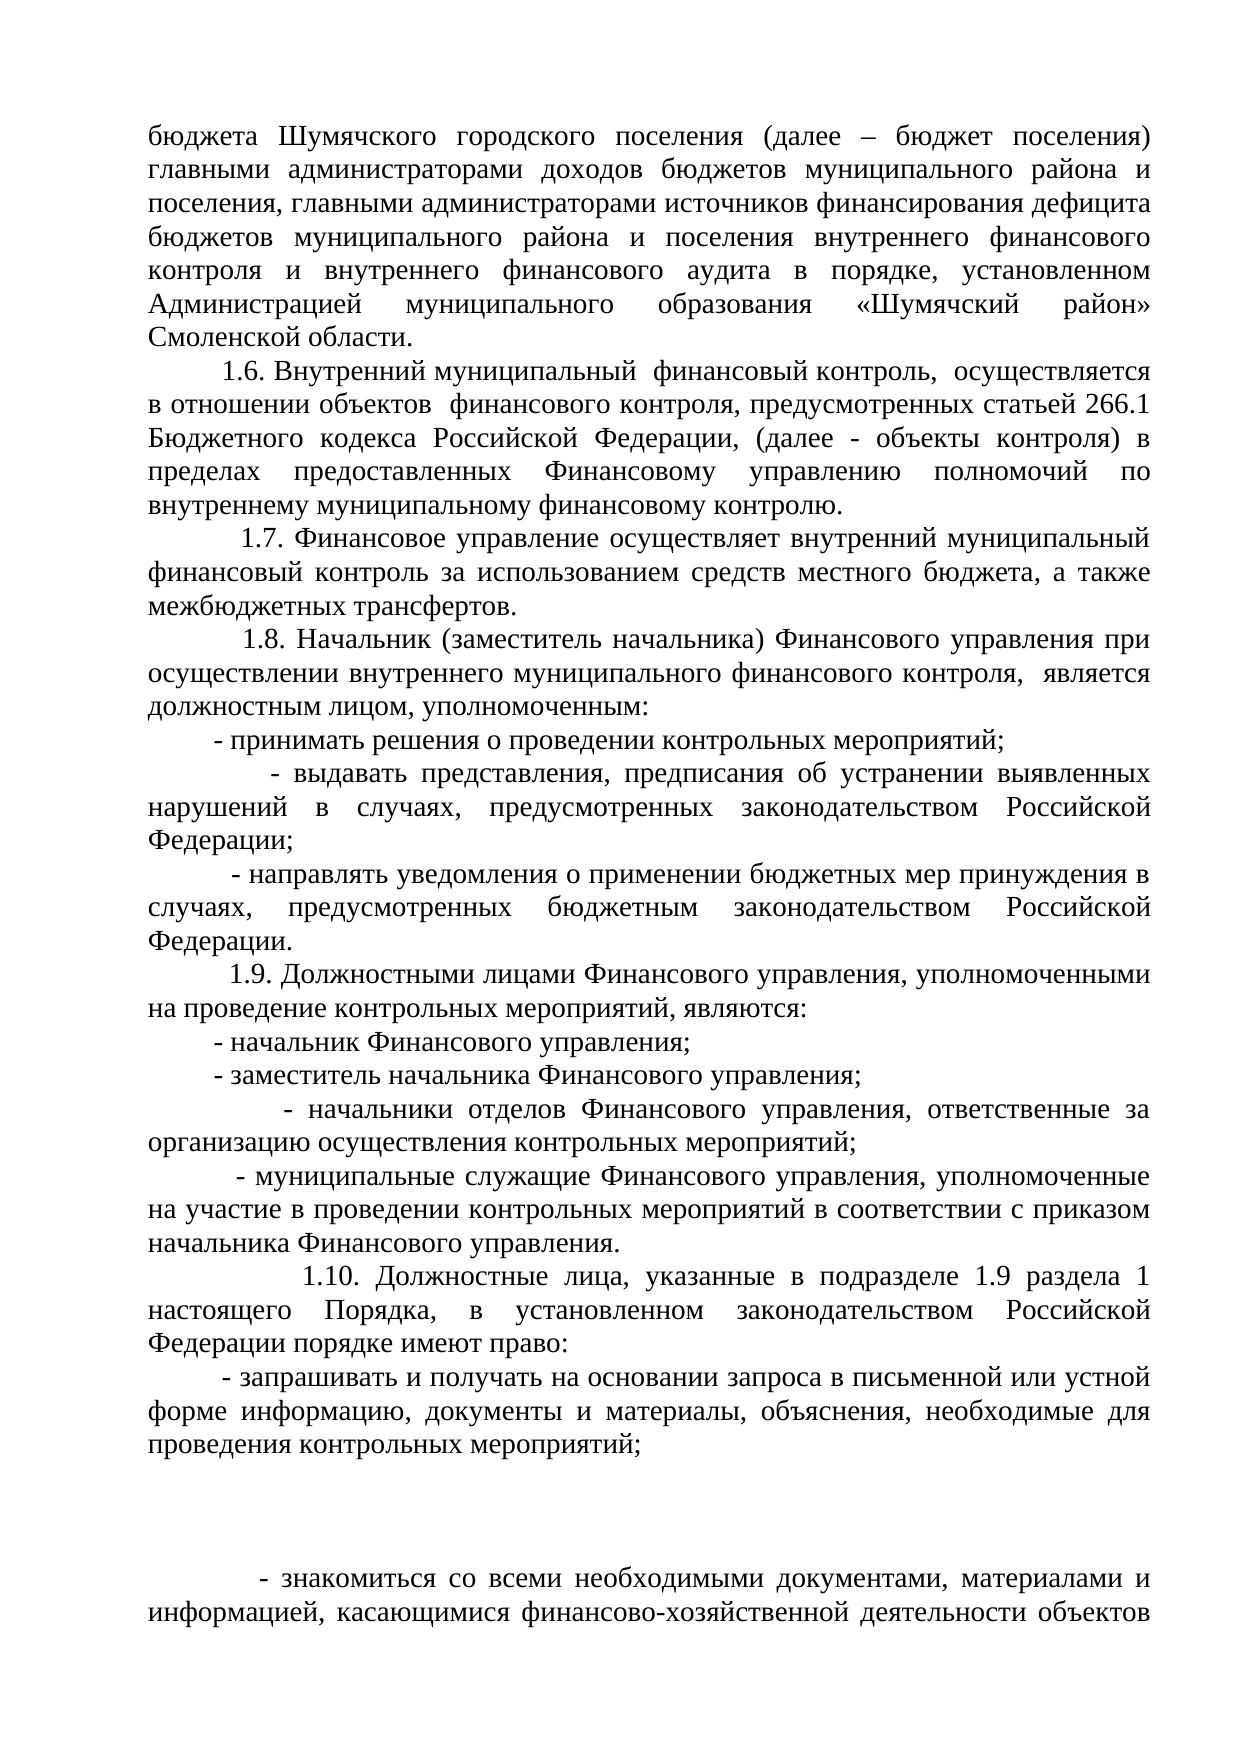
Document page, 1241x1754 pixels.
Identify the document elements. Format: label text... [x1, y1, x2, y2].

text - выдавать представления, предписания об устранении выявленных нарушений в случаях, предусмотренных законодательством Российской Федерации; [148, 755, 1152, 856]
text - муниципальные служащие Финансового управления, уполномоченные на участие в проведении контрольных мероприятий в соответствии с приказом начальника Финансового управления. [148, 1158, 1152, 1258]
text 1.6. Внутренний муниципальный финансовый контроль, осуществляется в отношении объектов финансового контроля, предусмотренных статьей 266.1 Бюджетного кодекса Российской Федерации, (далее - объекты контроля) в пределах предоставленных Финансовому управлению полномочий по внутреннему муниципальному финансовому контролю. [148, 353, 1152, 521]
text - направлять уведомления о применении бюджетных мер принуждения в случаях, предусмотренных бюджетным законодательством Российской Федерации. [148, 856, 1152, 957]
text - запрашивать и получать на основании запроса в письменной или устной форме информацию, документы и материалы, объяснения, необходимые для проведения контрольных мероприятий; [148, 1359, 1152, 1460]
text - принимать решения о проведении контрольных мероприятий; [148, 722, 1152, 755]
text 1.10. Должностные лица, указанные в подразделе 1.9 раздела 1 настоящего Порядка, в установленном законодательством Российской Федерации порядке имеют право: [148, 1258, 1152, 1359]
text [148, 118, 1152, 353]
text - начальник Финансового управления; [148, 1024, 1152, 1057]
text 1.9. Должностными лицами Финансового управления, уполномоченными на проведение контрольных мероприятий, являются: [148, 957, 1152, 1024]
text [148, 1560, 1152, 1627]
text - начальники отделов Финансового управления, ответственные за организацию осуществления контрольных мероприятий; [148, 1091, 1152, 1158]
text - заместитель начальника Финансового управления; [148, 1057, 1152, 1091]
text 1.8. Начальник (заместитель начальника) Финансового управления при осуществлении внутреннего муниципального финансового контроля, является должностным лицом, уполномоченным: [148, 621, 1152, 722]
text 1.7. Финансовое управление осуществляет внутренний муниципальный финансовый контроль за использованием средств местного бюджета, а также межбюджетных трансфертов. [148, 521, 1152, 621]
